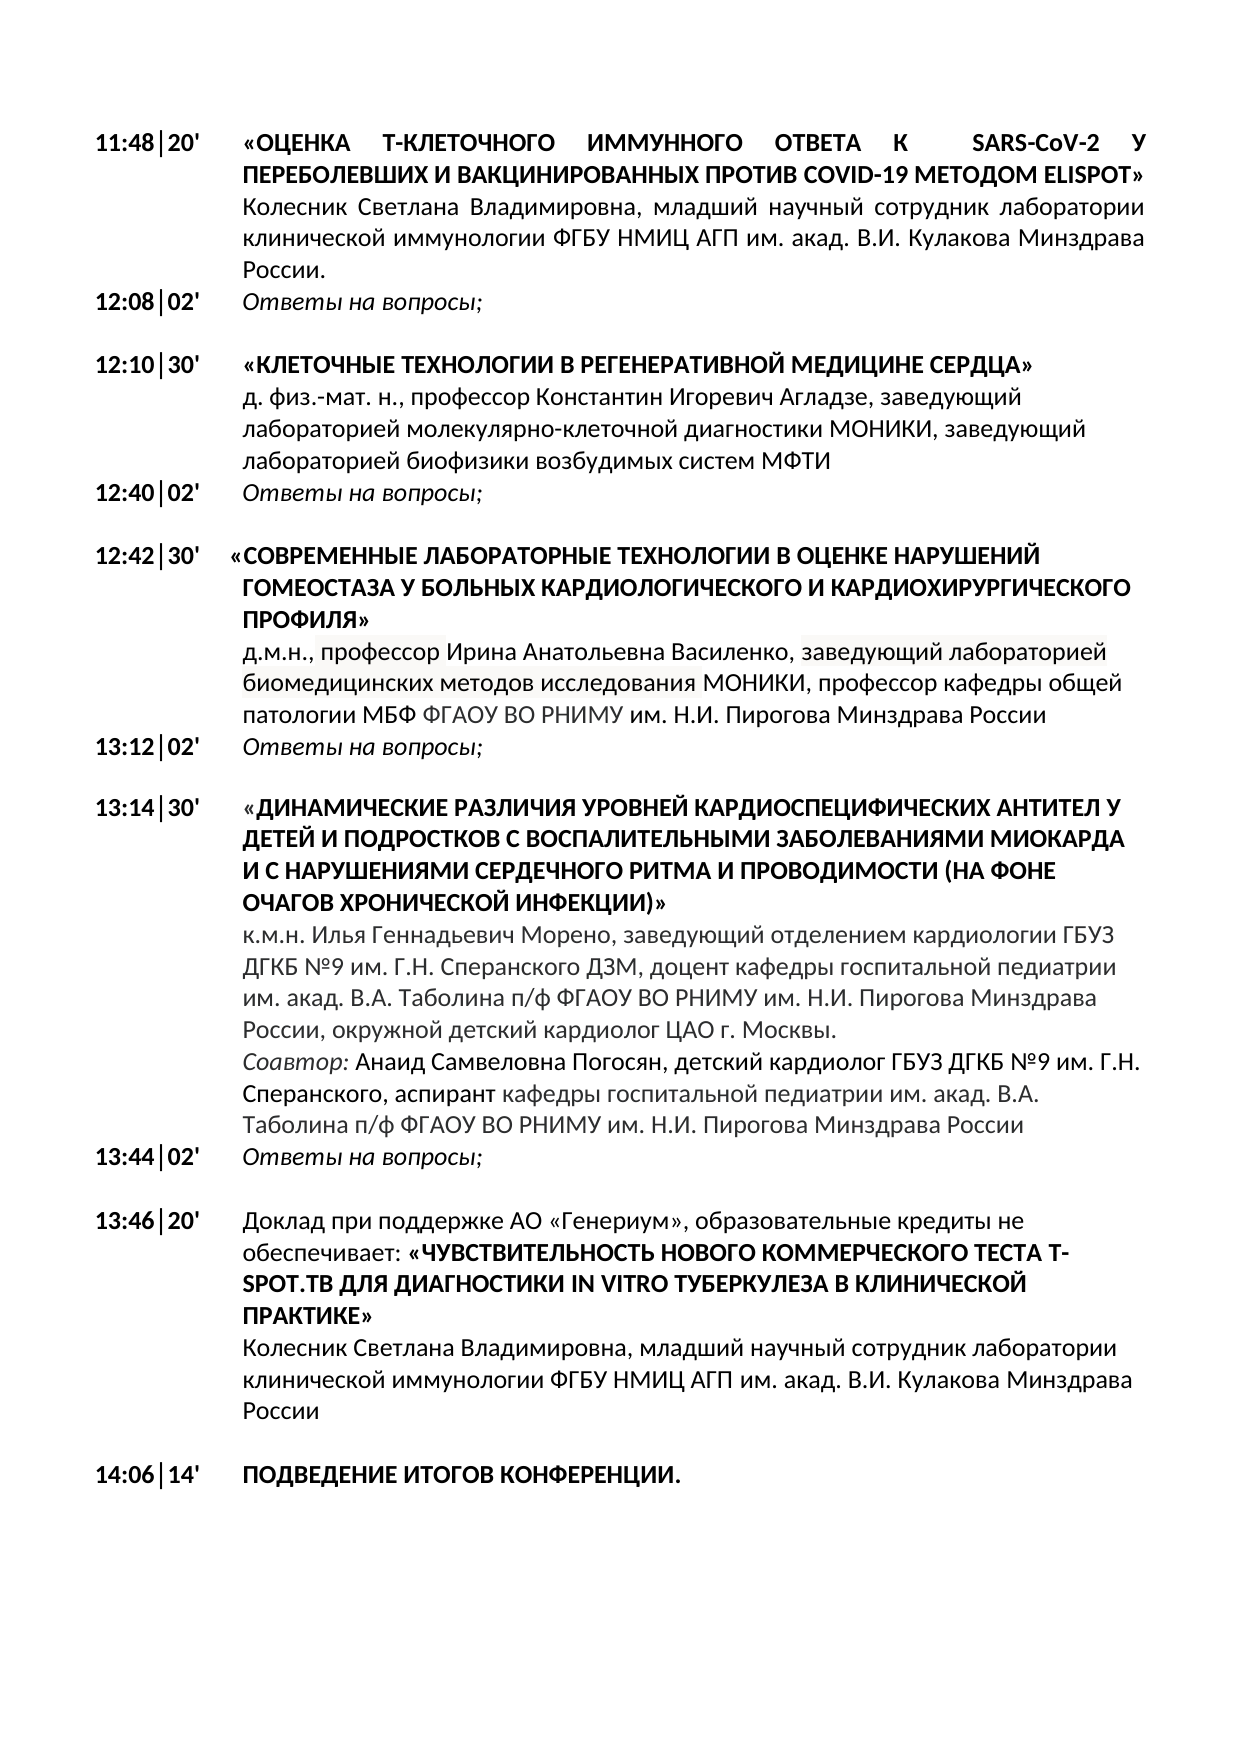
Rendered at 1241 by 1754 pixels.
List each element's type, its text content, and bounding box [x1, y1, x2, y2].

text 13:14│30' «ДИНАМИЧЕСКИЕ РАЗЛИЧИЯ УРОВНЕЙ КАРДИОСПЕЦИФИЧЕСКИХ АНТИТЕЛ У ДЕТЕЙ И ПОДРОСТКОВ С ВОСПАЛИТЕЛЬНЫМИ ЗАБОЛЕВАНИЯМИ МИОКАРДА И С НАРУШЕНИЯМИ СЕРДЕЧНОГО РИТМА И ПРОВОДИМОСТИ (НА ФОНЕ ОЧАГОВ ХРОНИЧЕСКОЙ ИНФЕКЦИИ)» [94, 791, 1146, 918]
text Колесник Светлана Владимировна, младший научный сотрудник лаборатории клинической иммунологии ФГБУ НМИЦ АГП им. акад. В.И. Кулакова Минздрава России [242, 1331, 1146, 1426]
text 13:44│02' Ответы на вопросы; [94, 1140, 1146, 1172]
subtitle 12:10│30' «КЛЕТОЧНЫЕ ТЕХНОЛОГИИ В РЕГЕНЕРАТИВНОЙ МЕДИЦИНЕ СЕРДЦА» [94, 349, 1146, 380]
subtitle Колесник Светлана Владимировна, младший научный сотрудник лаборатории клинической иммунологии ФГБУ НМИЦ АГП им. акад. В.И. Кулакова Минздрава России. [242, 190, 1146, 285]
subtitle 12:08│02' Ответы на вопросы; [94, 285, 1146, 317]
text Соавтор: Анаид Самвеловна Погосян, детский кардиолог ГБУЗ ДГКБ №9 им. Г.Н. Сперанского, аспирант кафедры госпитальной педиатрии им. акад. В.А. Таболина п/ф ФГАОУ ВО РНИМУ им. Н.И. Пирогова Минздрава России [242, 1045, 1146, 1140]
text 13:46│20' Доклад при поддержке АО «Генериум», образовательные кредиты не обеспечивает: «ЧУВСТВИТЕЛЬНОСТЬ НОВОГО КОММЕРЧЕСКОГО ТЕСТА T-SPOT.TB ДЛЯ ДИАГНОСТИКИ IN VITRO ТУБЕРКУЛЕЗА В КЛИНИЧЕСКОЙ ПРАКТИКЕ» [94, 1204, 1146, 1331]
subtitle 12:40│02' Ответы на вопросы; [94, 476, 1146, 507]
subtitle 11:48│20' «ОЦЕНКА Т-КЛЕТОЧНОГО ИММУННОГО ОТВЕТА К SARS-CoV-2 У ПЕРЕБОЛЕВШИХ И ВАКЦИНИРОВАННЫХ ПРОТИВ COVID-19 МЕТОДОМ ELISPOT» [94, 126, 1146, 190]
subtitle д.м.н., профессор Ирина Анатольевна Василенко, заведующий лабораторией биомедицинских методов исследования МОНИКИ, профессор кафедры общей патологии МБФ ФГАОУ ВО РНИМУ им. Н.И. Пирогова Минздрава России [242, 634, 1146, 730]
text к.м.н. Илья Геннадьевич Морено, заведующий отделением кардиологии ГБУЗ ДГКБ №9 им. Г.Н. Сперанского ДЗМ, доцент кафедры госпитальной педиатрии им. акад. В.А. Таболина п/ф ФГАОУ ВО РНИМУ им. Н.И. Пирогова Минздрава России, окружной детский кардиолог ЦАО г. Москвы. [242, 918, 1146, 1045]
subtitle 12:42│30' «СОВРЕМЕННЫЕ ЛАБОРАТОРНЫЕ ТЕХНОЛОГИИ В ОЦЕНКЕ НАРУШЕНИЙ ГОМЕОСТАЗА У БОЛЬНЫХ КАРДИОЛОГИЧЕСКОГО И КАРДИОХИРУРГИЧЕСКОГО ПРОФИЛЯ» [94, 539, 1146, 634]
subtitle 13:12│02' Ответы на вопросы; [94, 730, 1146, 762]
text 14:06│14' Подведение итогов конференции. [94, 1458, 1146, 1490]
subtitle д. физ.-мат. н., профессор Константин Игоревич Агладзе, заведующий лабораторией молекулярно-клеточной диагностики МОНИКИ, заведующий лабораторией биофизики возбудимых систем МФТИ [242, 380, 1146, 476]
